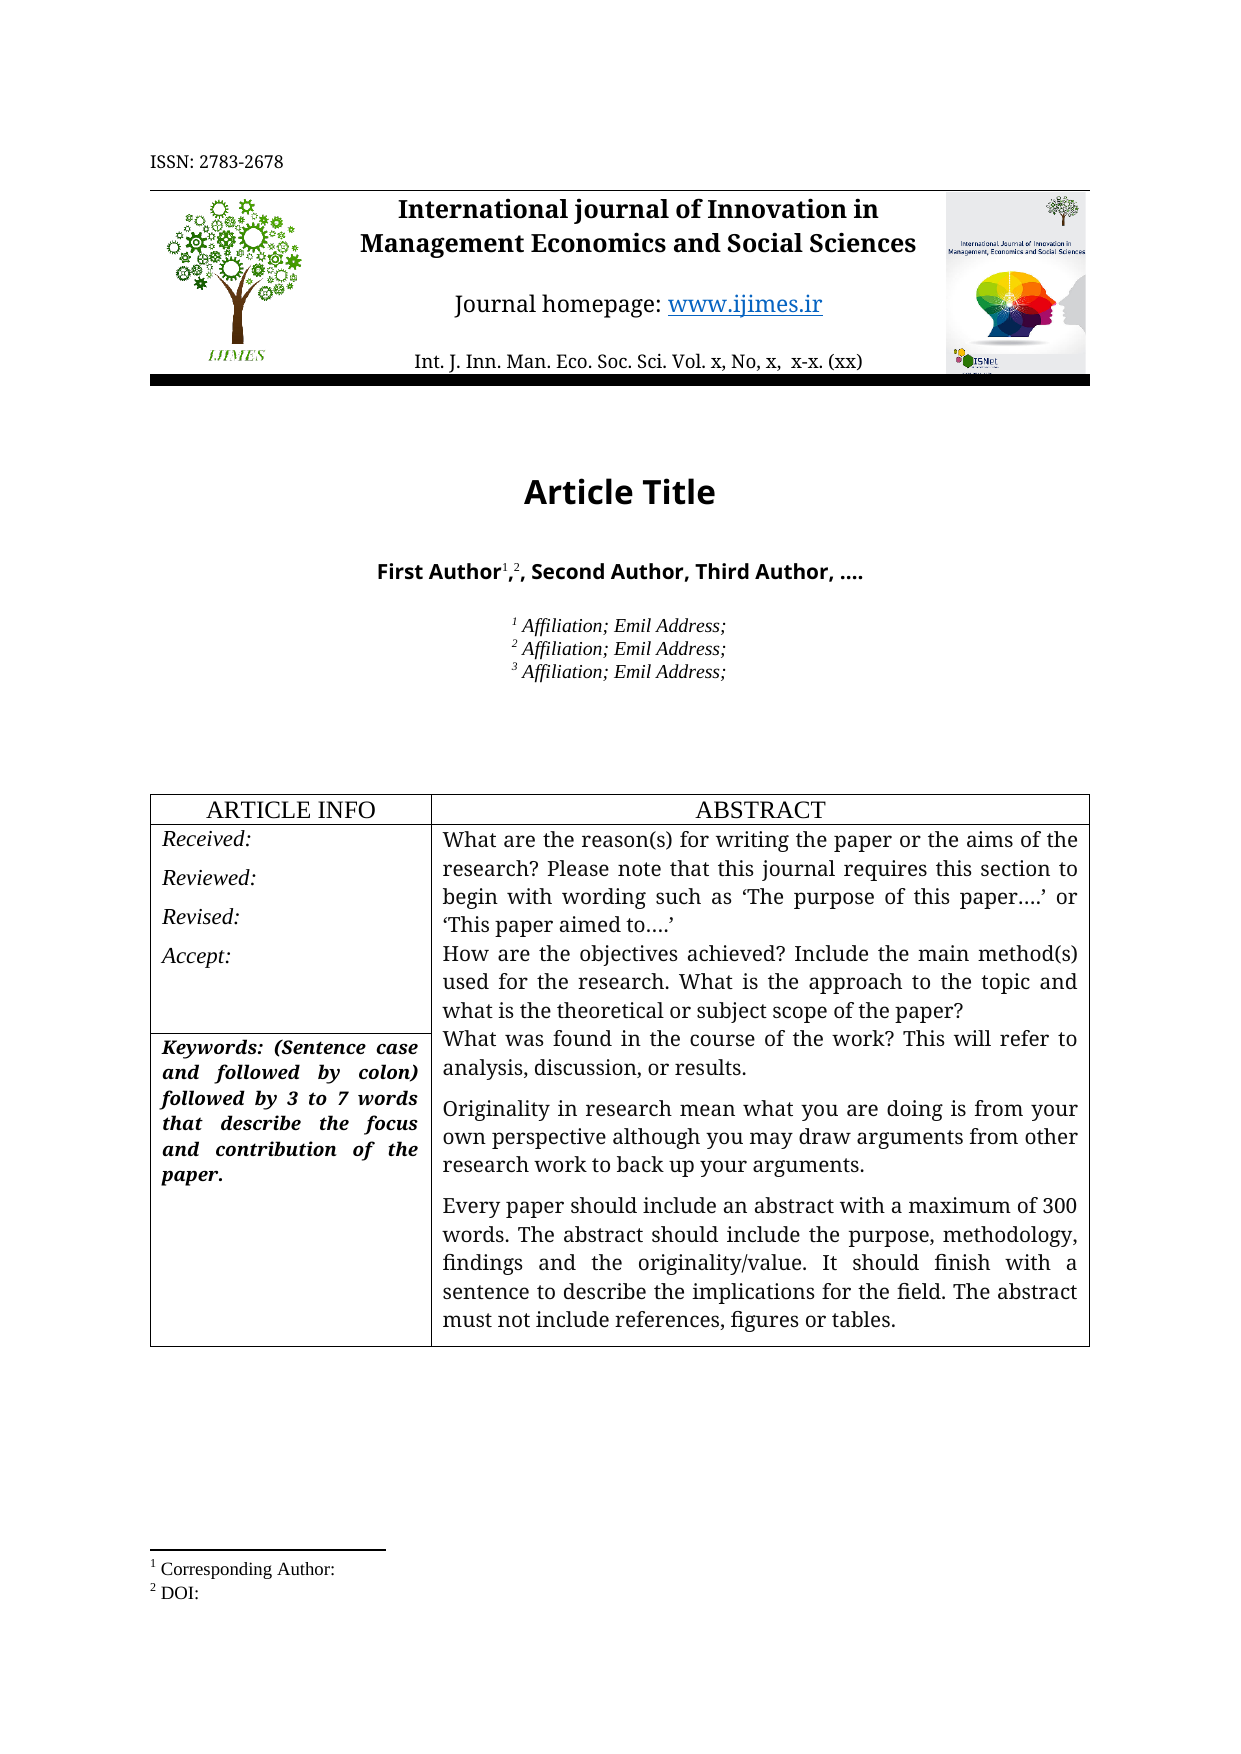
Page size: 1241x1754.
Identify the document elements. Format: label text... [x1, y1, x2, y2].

table_cell Keywords: (Sentence case and followed by colon) followed by 3 to 7 words that describe the focus and contribution of the paper. [151, 1034, 431, 1346]
table_header [938, 191, 1090, 374]
text 1 Affiliation; Emil Address; [150, 614, 1090, 637]
text First Author,, Second Author, Third Author, …. [150, 557, 1090, 586]
table_header ABSTRACT [432, 795, 1089, 824]
table_cell What are the reason(s) for writing the paper or the aims of the research? Please note that this journal requires this section to begin with wording such as ‘The purpose of this paper….’ or ‘This paper aimed to….’ How are the objectives achieved? Include the main method(s) used for the research. What is the approach to the topic and what is the theoretical or subject scope of the paper? What was found in the course of the work? This will refer to analysis, discussion, or results. Originality in research mean what you are doing is from your own perspective although you may draw arguments from other research work to back up your arguments. Every paper should include an abstract with a maximum of 300 words. The abstract should include the purpose, methodology, findings and the originality/value. It should finish with a sentence to describe the implications for the field. The abstract must not include references, figures or tables. [432, 825, 1089, 1346]
text 3 Affiliation; Emil Address; [150, 660, 1090, 683]
picture [153, 193, 321, 374]
text ISSN: 2783-2678 [150, 150, 1090, 174]
table_header [150, 191, 339, 374]
title Article Title [150, 469, 1090, 514]
table_cell Received: Reviewed: Revised: Accept: [151, 825, 431, 1033]
text 2 Affiliation; Emil Address; [150, 637, 1090, 660]
table_header International journal of Innovation in Management Economics and Social Sciences Journal homepage: www.ijimes.ir Int. J. Inn. Man. Eco. Soc. Sci. Vol. x, No, x, x-x. (xx) [339, 191, 938, 374]
table_header ARTICLE INFO [151, 795, 431, 824]
